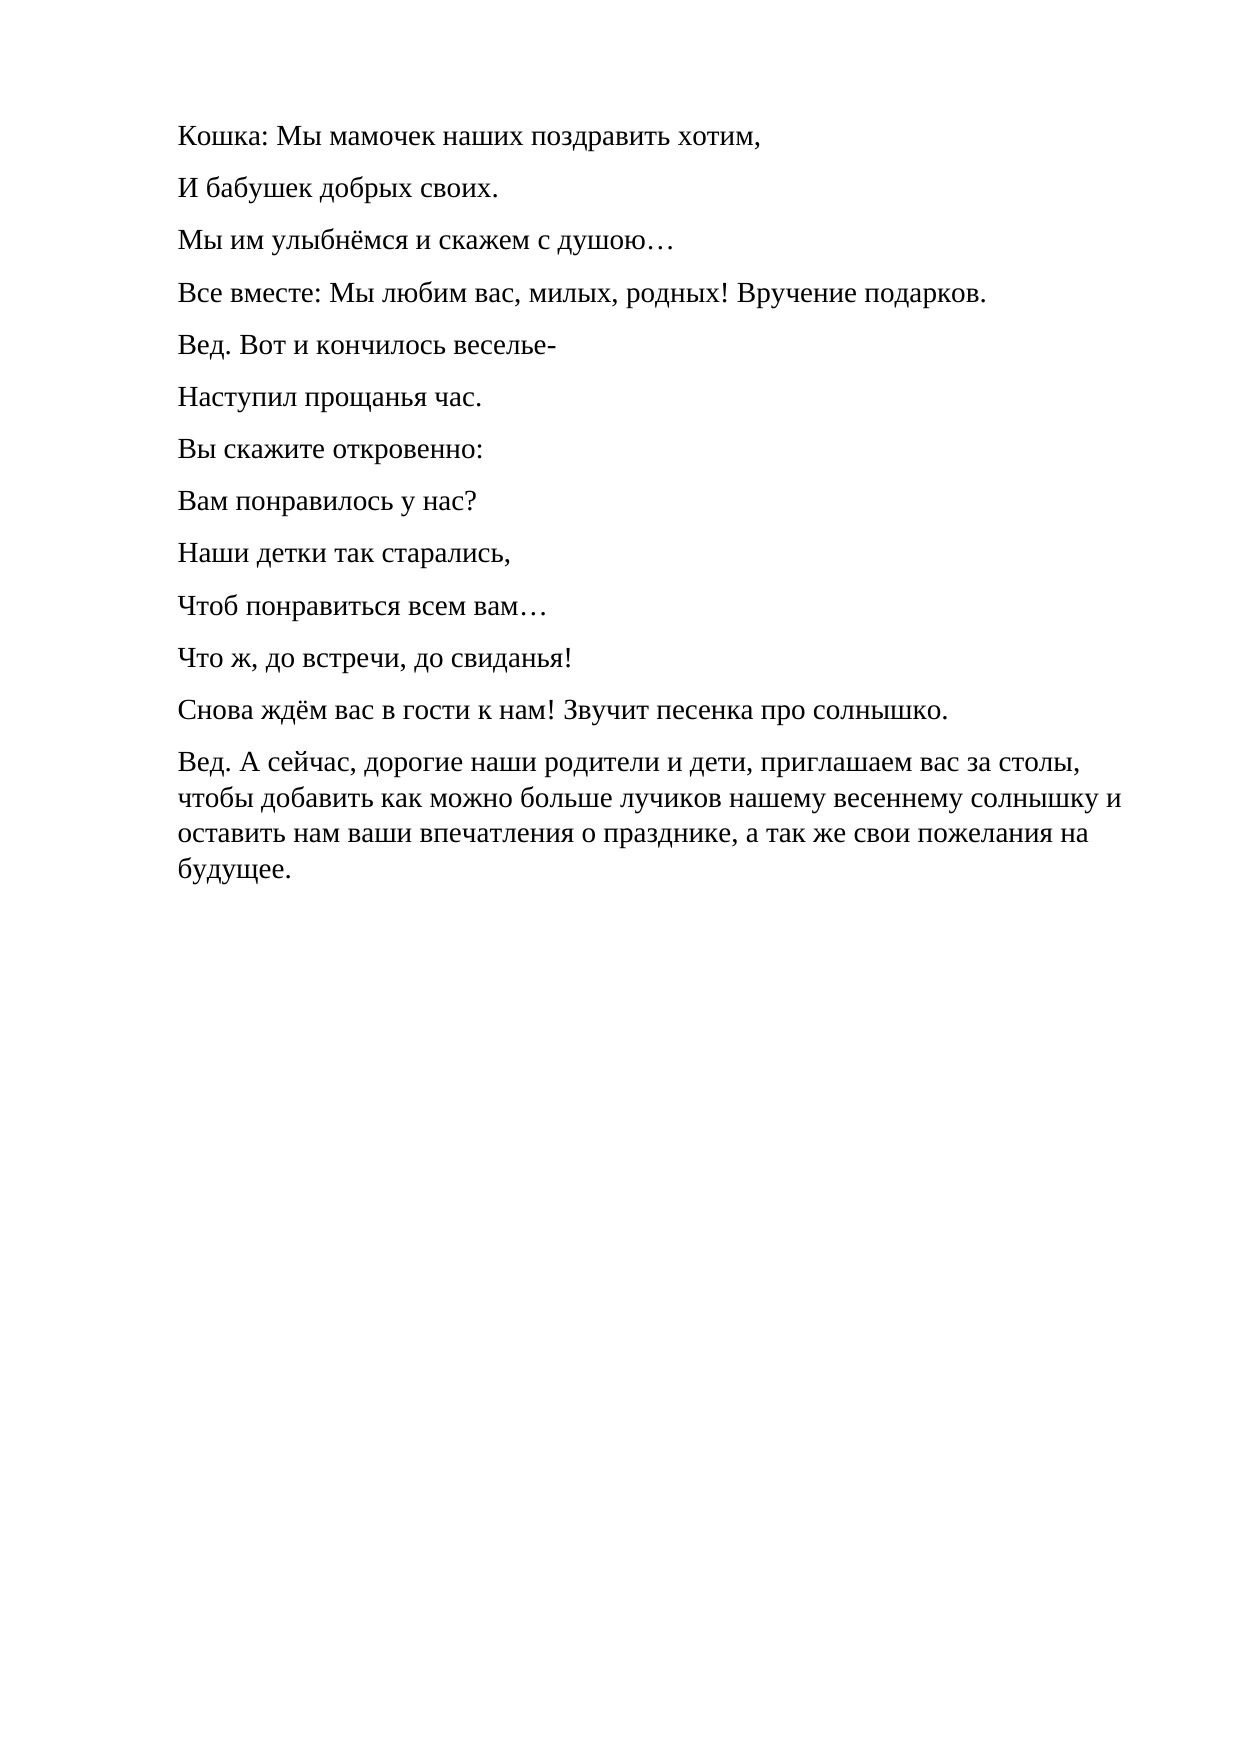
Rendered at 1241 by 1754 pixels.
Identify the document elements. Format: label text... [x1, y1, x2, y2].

text Что ж, до встречи, до свиданья! [177, 640, 1152, 673]
text И бабушек добрых своих. [177, 170, 1152, 204]
text Вед. А сейчас, дорогие наши родители и дети, приглашаем вас за столы, чтобы добавить как можно больше лучиков нашему весеннему солнышку и оставить нам ваши впечатления о празднике, а так же свои пожелания на будущее. [177, 744, 1152, 884]
text Наступил прощанья час. [177, 379, 1152, 413]
text Вы скажите откровенно: [177, 431, 1152, 465]
text Вам понравилось у нас? [177, 483, 1152, 517]
text Мы им улыбнёмся и скажем с душою… [177, 222, 1152, 256]
text Кошка: Мы мамочек наших поздравить хотим, [177, 118, 1152, 152]
text Наши детки так старались, [177, 536, 1152, 569]
text Все вместе: Мы любим вас, милых, родных! Вручение подарков. [177, 275, 1152, 308]
text Чтоб понравиться всем вам… [177, 588, 1152, 621]
text Вед. Вот и кончилось веселье- [177, 327, 1152, 360]
text Снова ждём вас в гости к нам! Звучит песенка про солнышко. [177, 692, 1152, 726]
